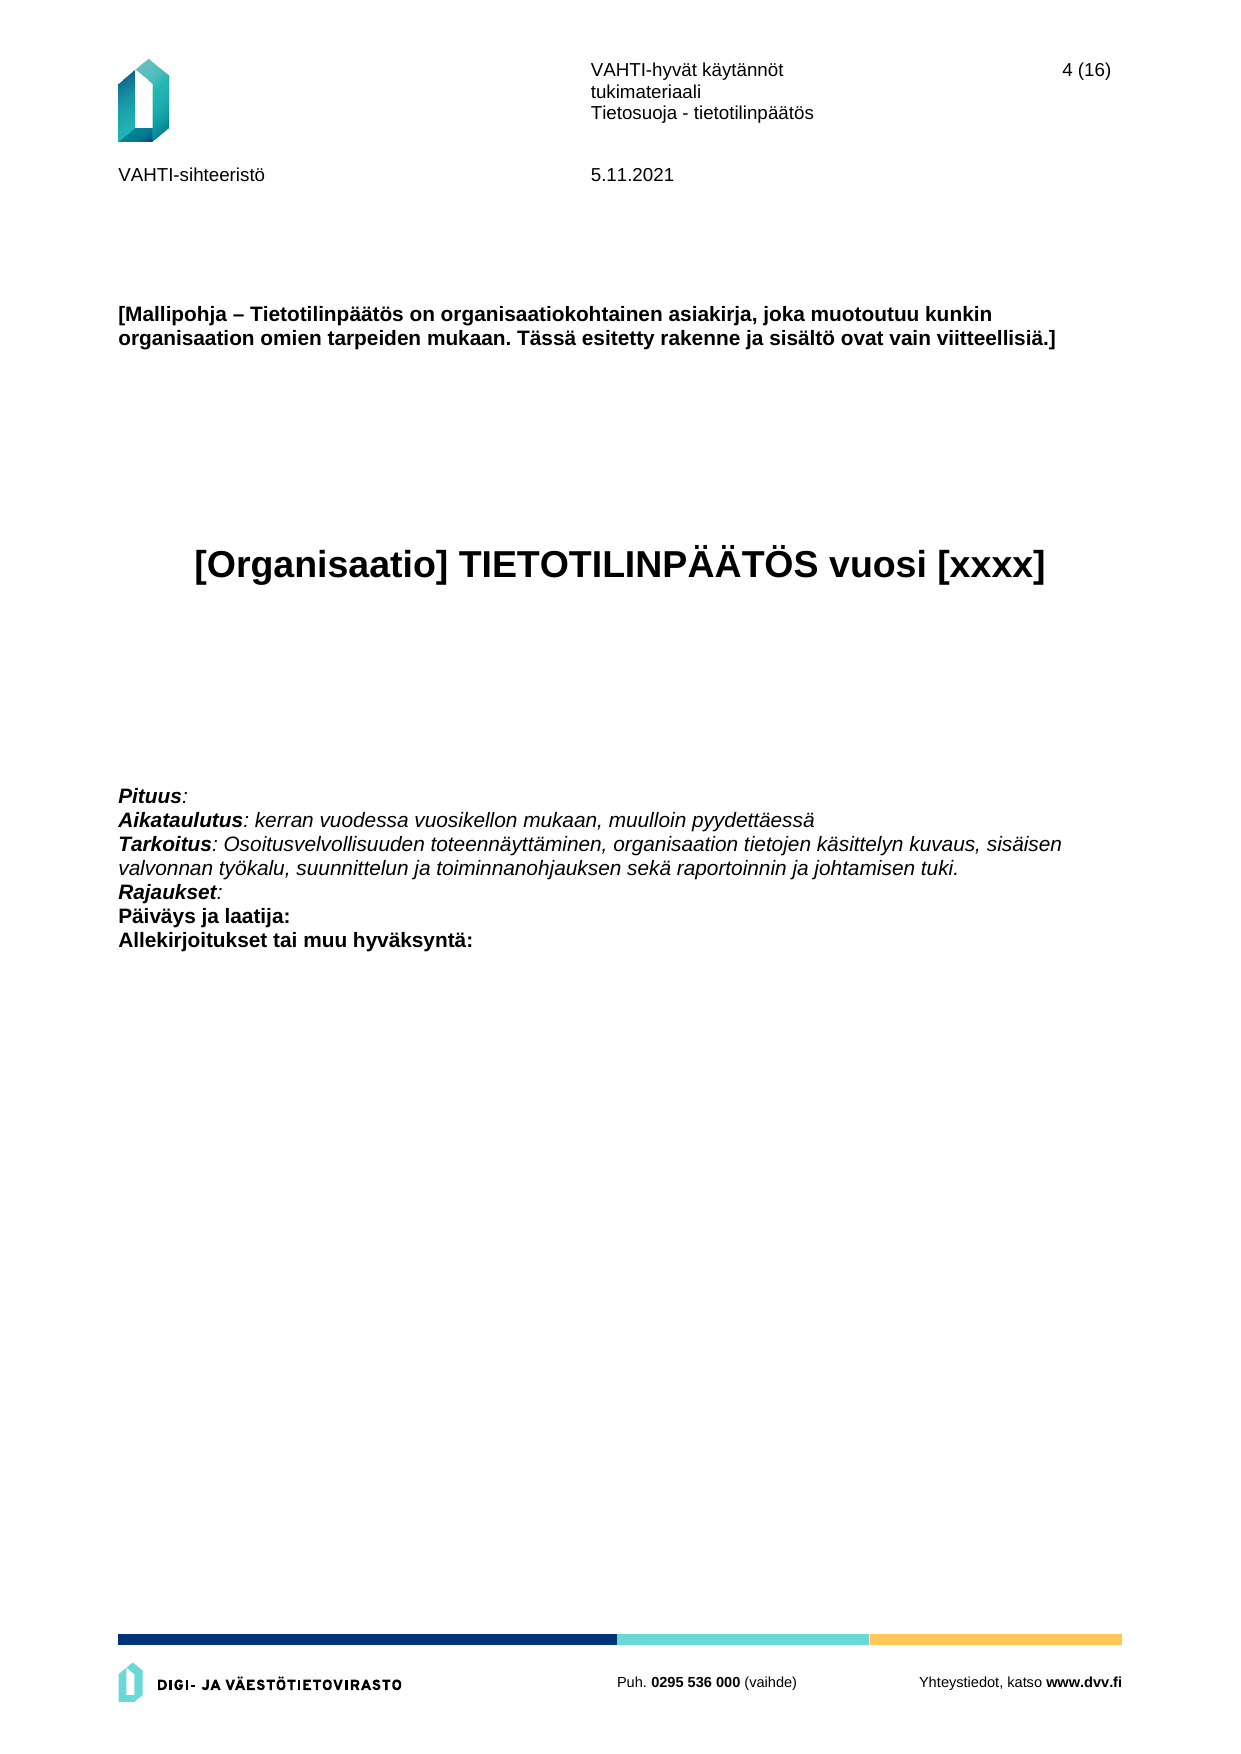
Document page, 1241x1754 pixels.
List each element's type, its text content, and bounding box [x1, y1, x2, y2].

text [Mallipohja – Tietotilinpäätös on organisaatiokohtainen asiakirja, joka muotoutuu kunkin organisaation omien tarpeiden mukaan. Tässä esitetty rakenne ja sisältö ovat vain viitteellisiä.] [118, 302, 1122, 350]
picture [118, 59, 170, 142]
text Rajaukset: [118, 880, 1122, 904]
text Pituus: [118, 784, 1122, 808]
text Aikataulutus: kerran vuodessa vuosikellon mukaan, muulloin pyydettäessä [118, 808, 1122, 832]
text [Organisaatio] TIETOTILINPÄÄTÖS vuosi [xxxx] [118, 542, 1122, 585]
text Päiväys ja laatija: [118, 904, 1122, 928]
text Tarkoitus: Osoitusvelvollisuuden toteennäyttäminen, organisaation tietojen käsittelyn kuvaus, sisäisen valvonnan työkalu, suunnittelun ja toiminnanohjauksen sekä raportoinnin ja johtamisen tuki. [118, 832, 1122, 880]
text Allekirjoitukset tai muu hyväksyntä: [118, 928, 1122, 952]
